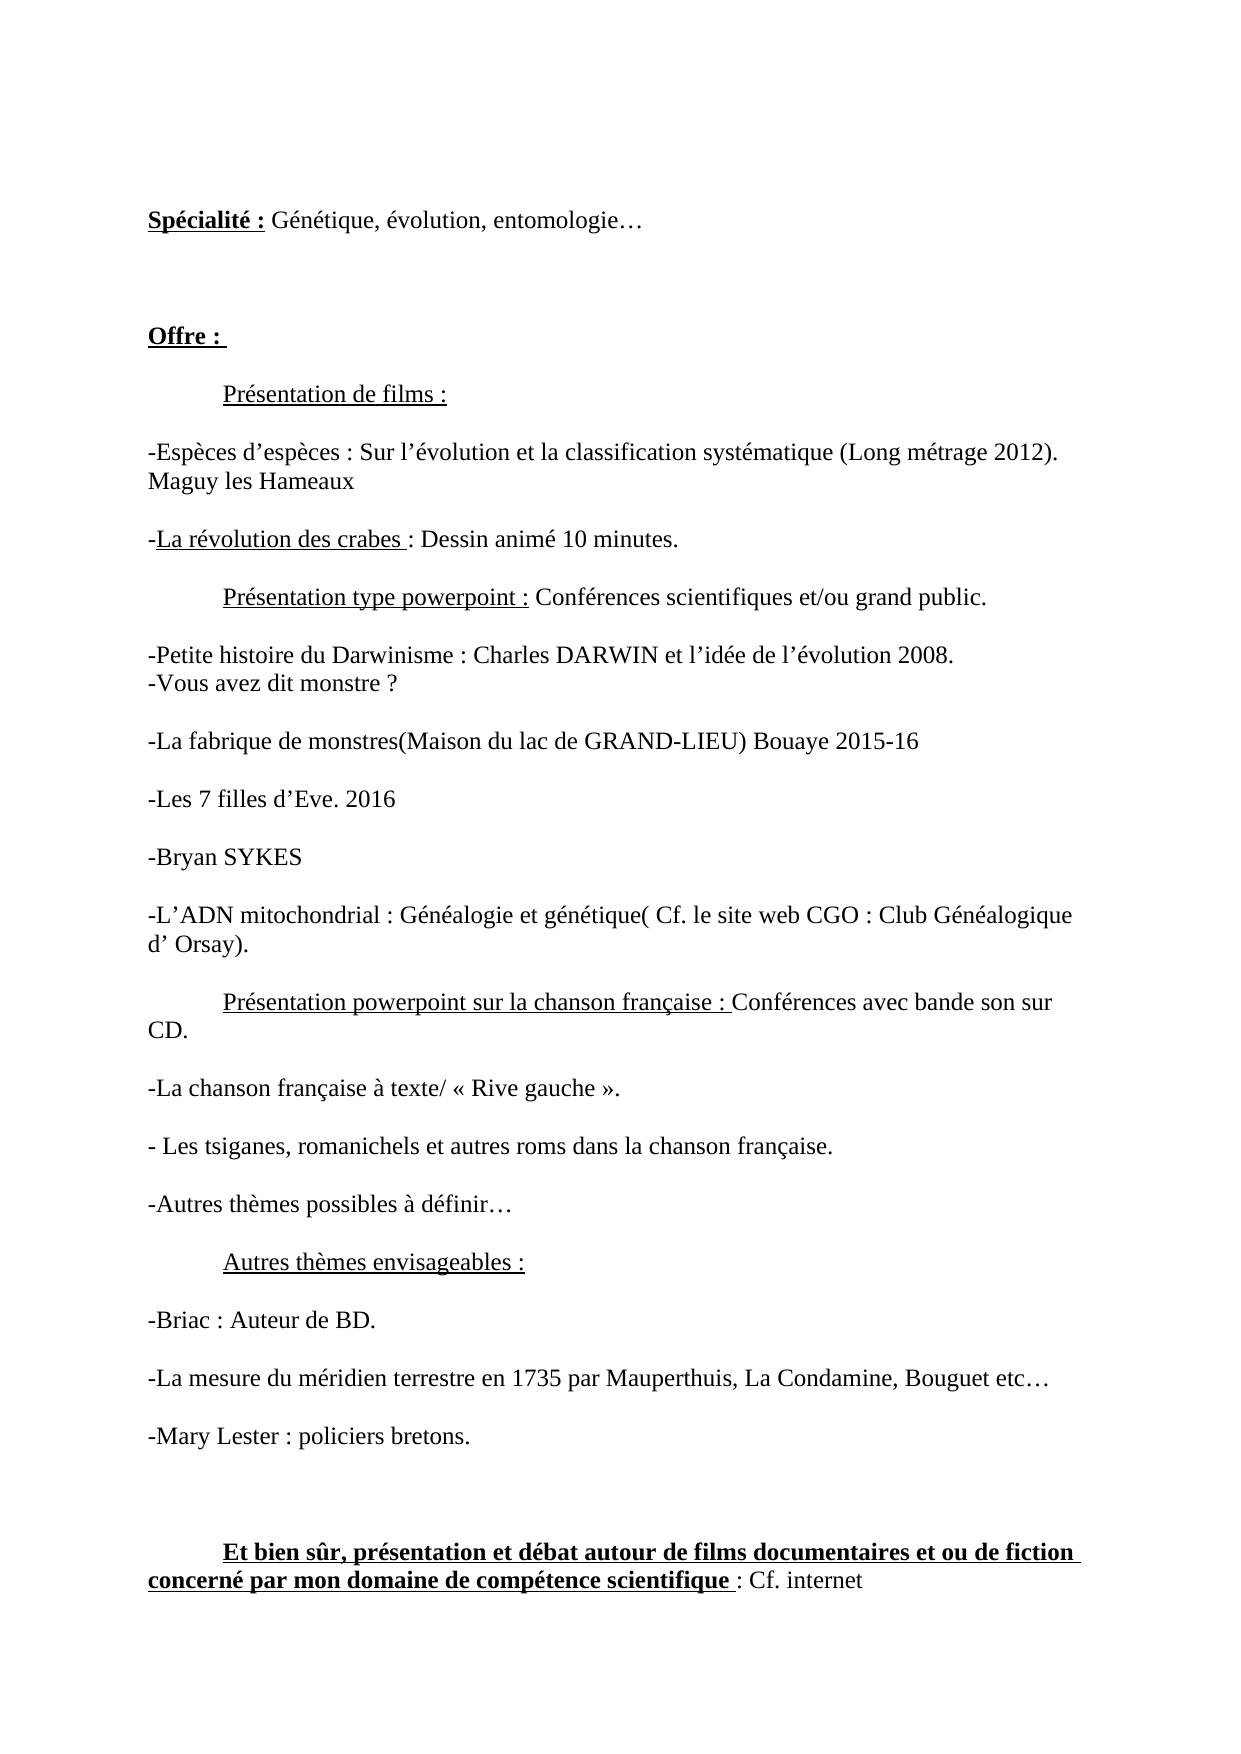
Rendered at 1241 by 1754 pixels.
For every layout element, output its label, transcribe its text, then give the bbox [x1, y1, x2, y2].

text -Petite histoire du Darwinisme : Charles DARWIN et l’idée de l’évolution 2008. -Vous avez dit monstre ? [148, 640, 1093, 697]
text -Les 7 filles d’Eve. 2016 [148, 784, 1093, 813]
text -L’ADN mitochondrial : Généalogie et génétique( Cf. le site web CGO : Club Généalogique d’ Orsay). [148, 900, 1093, 958]
text Autres thèmes envisageables : [148, 1247, 1093, 1276]
text -La fabrique de monstres(Maison du lac de GRAND-LIEU) Bouaye 2015-16 [148, 726, 1093, 755]
text -Mary Lester : policiers bretons. [148, 1421, 1093, 1450]
text Et bien sûr, présentation et débat autour de films documentaires et ou de fiction concerné par mon domaine de compétence scientifique : Cf. internet [148, 1537, 1093, 1594]
text Présentation type powerpoint : Conférences scientifiques et/ou grand public. [148, 582, 1093, 611]
text Présentation powerpoint sur la chanson française : Conférences avec bande son sur CD. [148, 987, 1093, 1044]
text -La chanson française à texte/ « Rive gauche ». [148, 1073, 1093, 1102]
text -Autres thèmes possibles à définir… [148, 1189, 1093, 1218]
text -Briac : Auteur de BD. [148, 1305, 1093, 1334]
text Spécialité : Génétique, évolution, entomologie… [148, 206, 1093, 234]
text -Bryan SYKES [148, 842, 1093, 871]
text -La révolution des crabes : Dessin animé 10 minutes. [148, 524, 1093, 553]
text Offre : [148, 321, 1093, 350]
text -La mesure du méridien terrestre en 1735 par Mauperthuis, La Condamine, Bouguet etc… [148, 1363, 1093, 1392]
text - Les tsiganes, romanichels et autres roms dans la chanson française. [148, 1131, 1093, 1160]
text -Espèces d’espèces : Sur l’évolution et la classification systématique (Long métrage 2012). Maguy les Hameaux [148, 437, 1093, 495]
text Présentation de films : [148, 379, 1093, 408]
